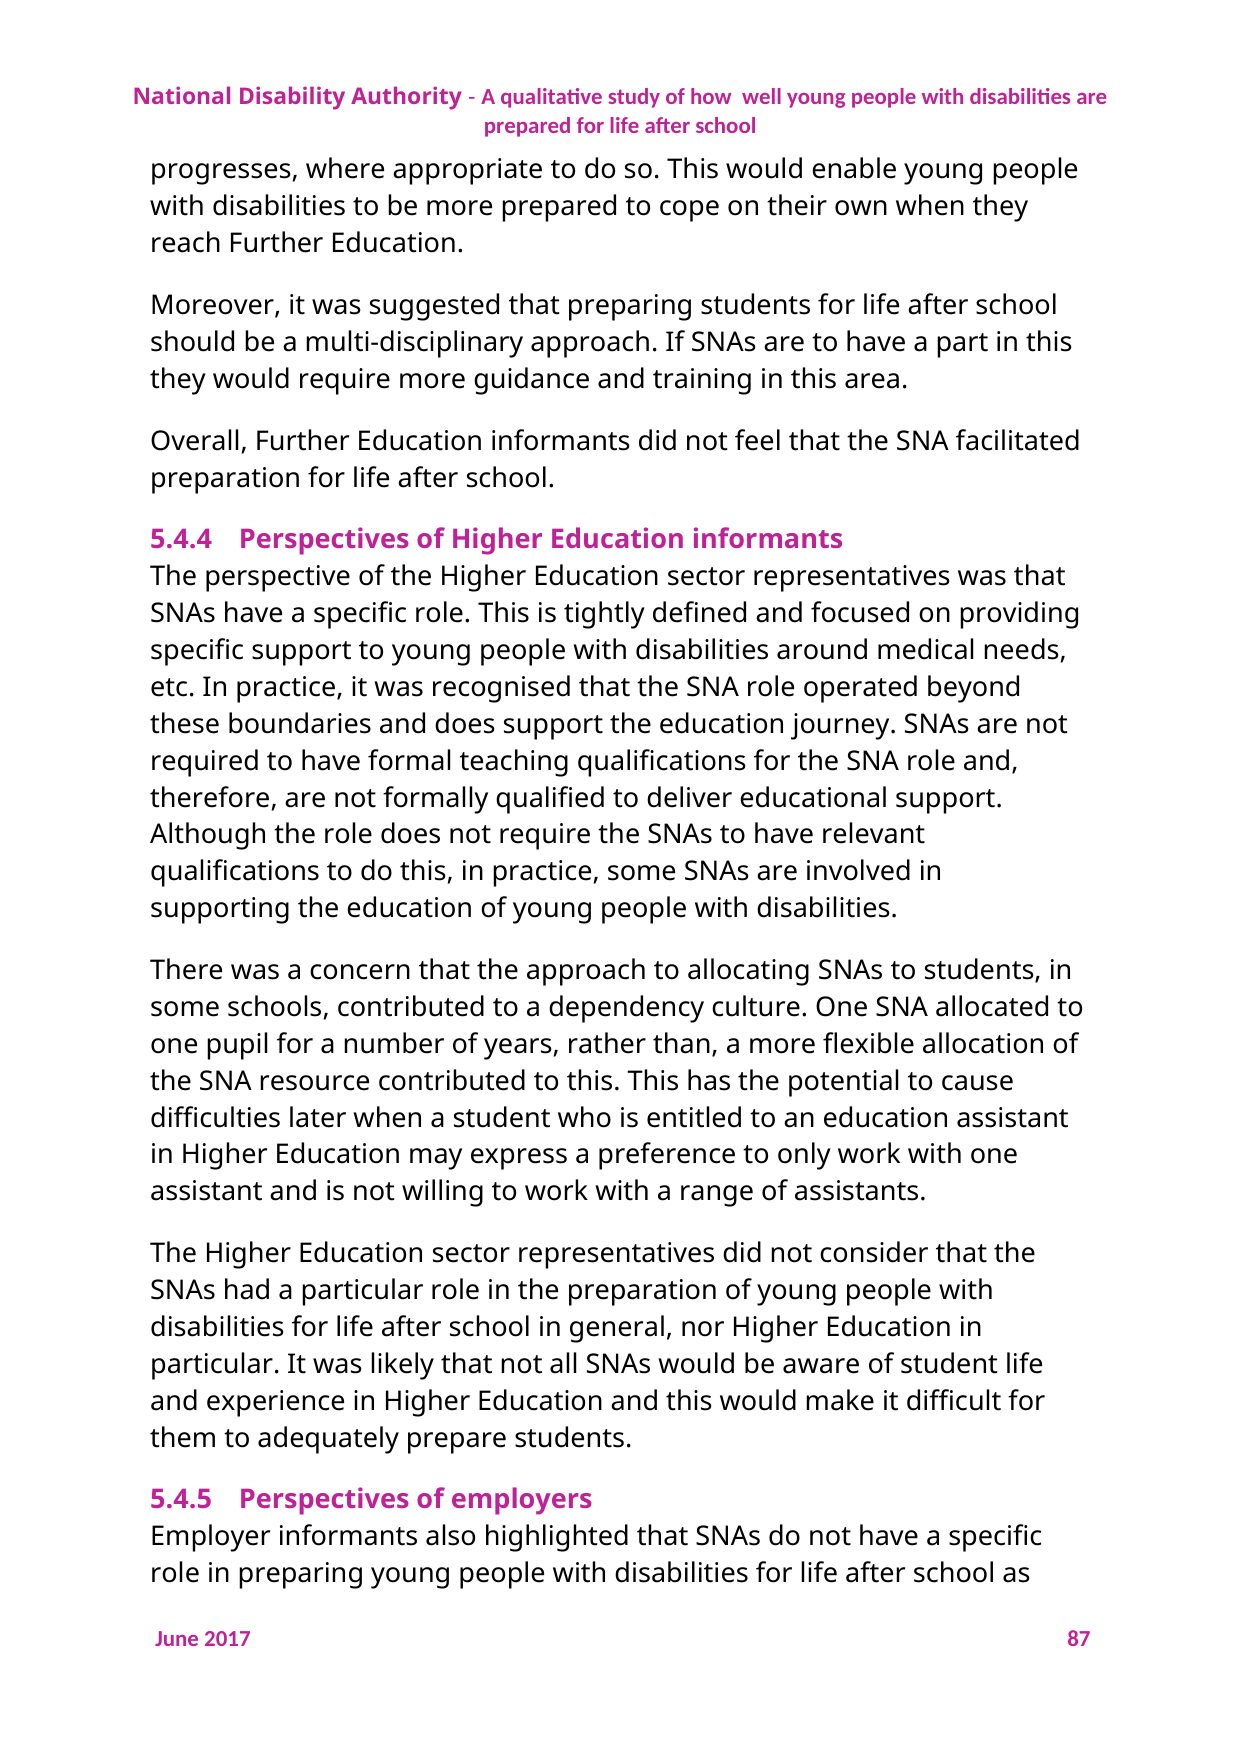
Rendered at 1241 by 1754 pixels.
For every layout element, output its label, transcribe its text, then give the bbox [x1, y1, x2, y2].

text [150, 150, 1090, 261]
text The Higher Education sector representatives did not consider that the SNAs had a particular role in the preparation of young people with disabilities for life after school in general, nor Higher Education in particular. It was likely that not all SNAs would be aware of student life and experience in Higher Education and this would make it difficult for them to adequately prepare students. [150, 1234, 1090, 1455]
text Moreover, it was suggested that preparing students for life after school should be a multi-disciplinary approach. If SNAs are to have a part in this they would require more guidance and training in this area. [150, 286, 1090, 396]
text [150, 1517, 1090, 1591]
list Perspectives of employers [150, 1480, 1090, 1517]
text The perspective of the Higher Education sector representatives was that SNAs have a specific role. This is tightly defined and focused on providing specific support to young people with disabilities around medical needs, etc. In practice, it was recognised that the SNA role operated beyond these boundaries and does support the education journey. SNAs are not required to have formal teaching qualifications for the SNA role and, therefore, are not formally qualified to deliver educational support. Although the role does not require the SNAs to have relevant qualifications to do this, in practice, some SNAs are involved in supporting the education of young people with disabilities. [150, 557, 1090, 926]
list Perspectives of Higher Education informants [150, 520, 1090, 557]
text There was a concern that the approach to allocating SNAs to students, in some schools, contributed to a dependency culture. One SNA allocated to one pupil for a number of years, rather than, a more flexible allocation of the SNA resource contributed to this. This has the potential to cause difficulties later when a student who is entitled to an education assistant in Higher Education may express a preference to only work with one assistant and is not willing to work with a range of assistants. [150, 951, 1090, 1209]
text Overall, Further Education informants did not feel that the SNA facilitated preparation for life after school. [150, 421, 1090, 495]
